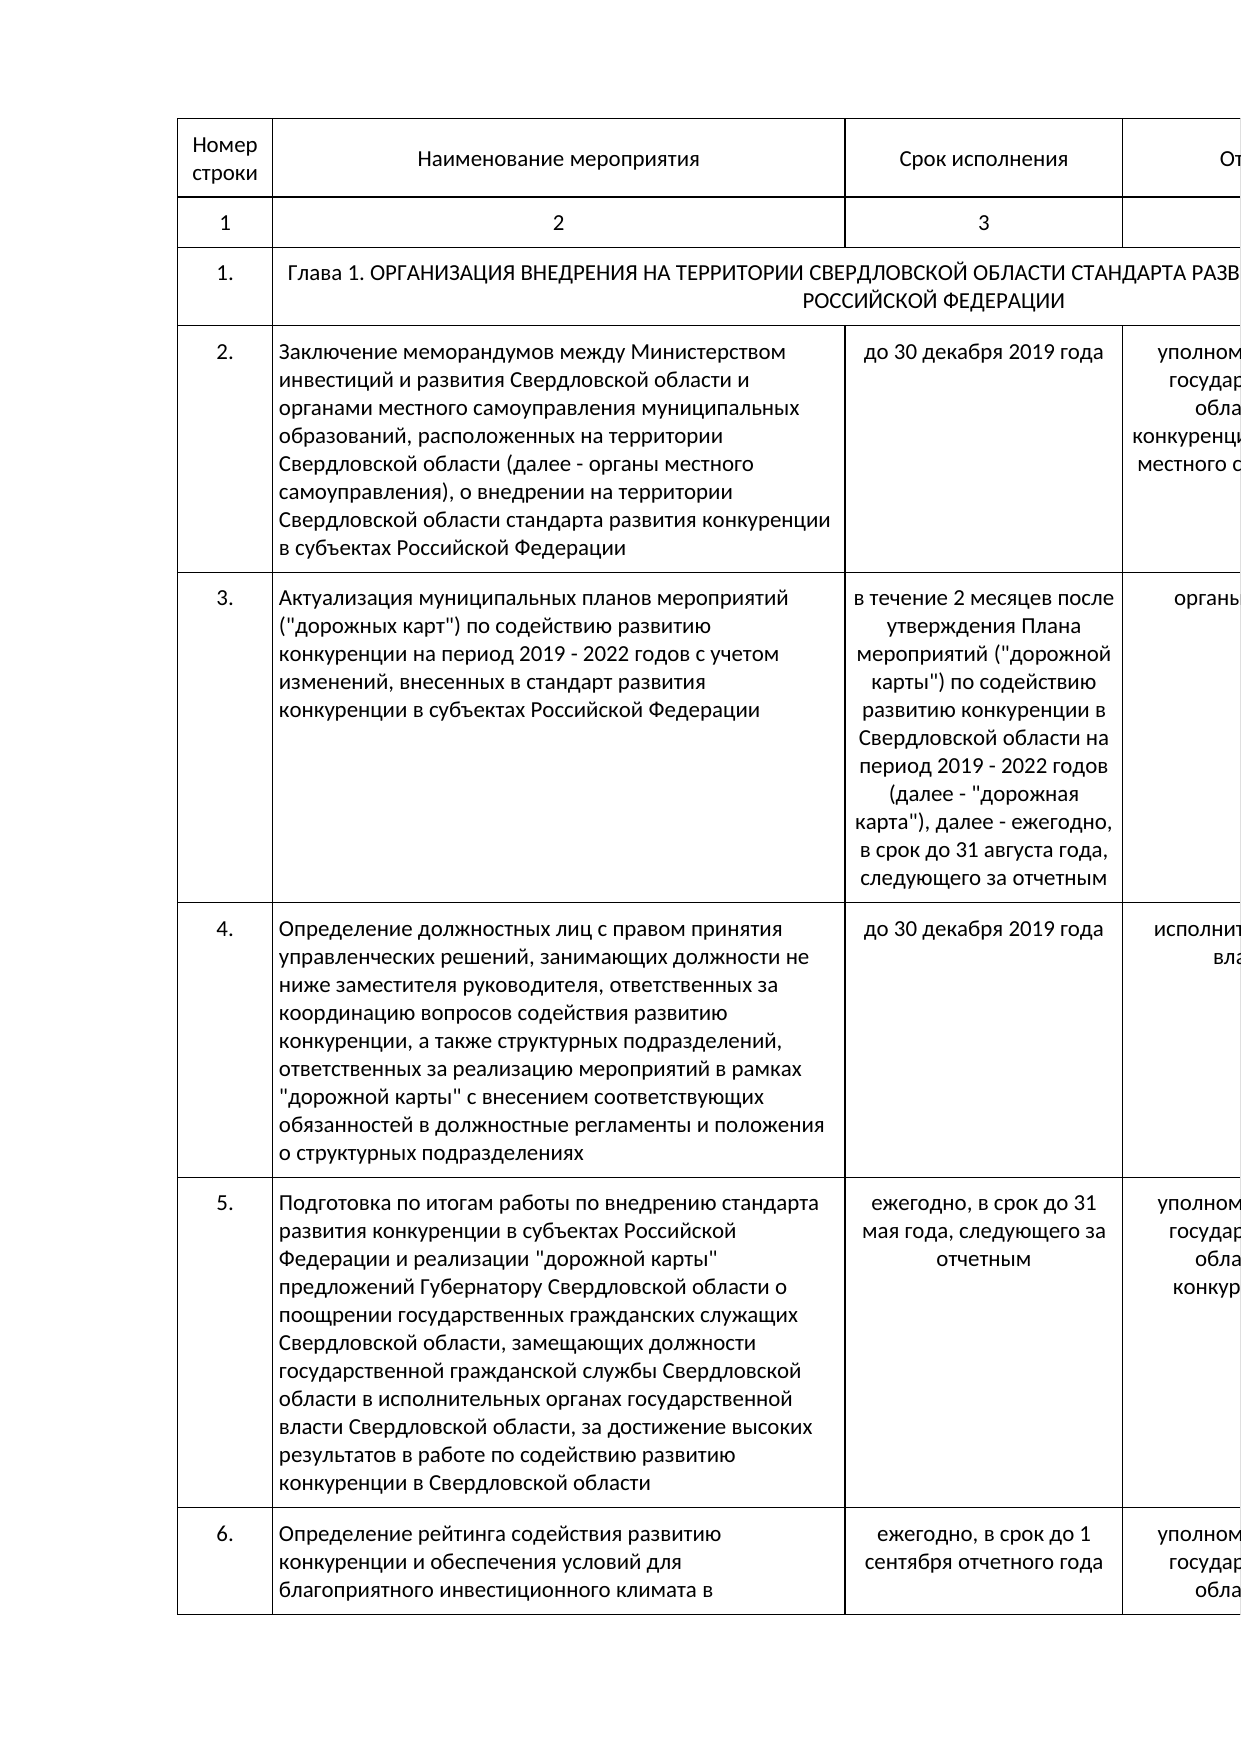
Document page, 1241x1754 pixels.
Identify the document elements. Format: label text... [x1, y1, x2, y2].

table_cell 5. [178, 1178, 272, 1507]
table_cell Глава 1. ОРГАНИЗАЦИЯ ВНЕДРЕНИЯ НА ТЕРРИТОРИИ СВЕРДЛОВСКОЙ ОБЛАСТИ СТАНДАРТА РАЗВИТИЯ КОНКУРЕНЦИИ В СУБЪЕКТАХ РОССИЙСКОЙ ФЕДЕРАЦИИ [273, 248, 1240, 325]
table_cell 6. [178, 1508, 272, 1613]
table_cell уполномоченный исполнительный орган государственной власти Свердловской области по содействию развитию конкуренции в Свердловской области, органы местного самоуправления (по согласованию) [1123, 326, 1240, 572]
table_cell до 30 декабря 2019 года [846, 903, 1122, 1177]
table_cell до 30 декабря 2019 года [846, 326, 1122, 572]
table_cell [273, 1508, 844, 1613]
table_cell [846, 1508, 1122, 1613]
table_header Номер строки [178, 119, 272, 196]
table_cell Заключение меморандумов между Министерством инвестиций и развития Свердловской области и органами местного самоуправления муниципальных образований, расположенных на территории Свердловской области (далее - органы местного самоуправления), о внедрении на территории Свердловской области стандарта развития конкуренции в субъектах Российской Федерации [273, 326, 844, 572]
table_cell органы местного самоуправления (по согласованию) [1123, 573, 1240, 902]
table_cell 4 [1123, 198, 1240, 247]
table_cell исполнительные органы государственной власти Свердловской области [1123, 903, 1240, 1177]
table_cell ежегодно, в срок до 31 мая года, следующего за отчетным [846, 1178, 1122, 1507]
table_cell 1 [178, 198, 272, 247]
table_cell Подготовка по итогам работы по внедрению стандарта развития конкуренции в субъектах Российской Федерации и реализации "дорожной карты" предложений Губернатору Свердловской области о поощрении государственных гражданских служащих Свердловской области, замещающих должности государственной гражданской службы Свердловской области в исполнительных органах государственной власти Свердловской области, за достижение высоких результатов в работе по содействию развитию конкуренции в Свердловской области [273, 1178, 844, 1507]
table_cell Определение должностных лиц с правом принятия управленческих решений, занимающих должности не ниже заместителя руководителя, ответственных за координацию вопросов содействия развитию конкуренции, а также структурных подразделений, ответственных за реализацию мероприятий в рамках "дорожной карты" с внесением соответствующих обязанностей в должностные регламенты и положения о структурных подразделениях [273, 903, 844, 1177]
table_cell 3. [178, 573, 272, 902]
table_cell 1. [178, 248, 272, 325]
table_header Наименование мероприятия [273, 119, 844, 196]
table_cell Актуализация муниципальных планов мероприятий ("дорожных карт") по содействию развитию конкуренции на период 2019 - 2022 годов с учетом изменений, внесенных в стандарт развития конкуренции в субъектах Российской Федерации [273, 573, 844, 902]
table_cell 4. [178, 903, 272, 1177]
table_cell 2 [273, 198, 844, 247]
table_cell 3 [846, 198, 1122, 247]
table_header Ответственный исполнитель [1123, 119, 1240, 196]
table_cell уполномоченный исполнительный орган государственной власти Свердловской области по содействию развитию конкуренции в Свердловской области [1123, 1178, 1240, 1507]
table_cell в течение 2 месяцев после утверждения Плана мероприятий ("дорожной карты") по содействию развитию конкуренции в Свердловской области на период 2019 - 2022 годов (далее - "дорожная карта"), далее - ежегодно, в срок до 31 августа года, следующего за отчетным [846, 573, 1122, 902]
table_cell 2. [178, 326, 272, 572]
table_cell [1123, 1508, 1240, 1613]
table_header Срок исполнения [846, 119, 1122, 196]
